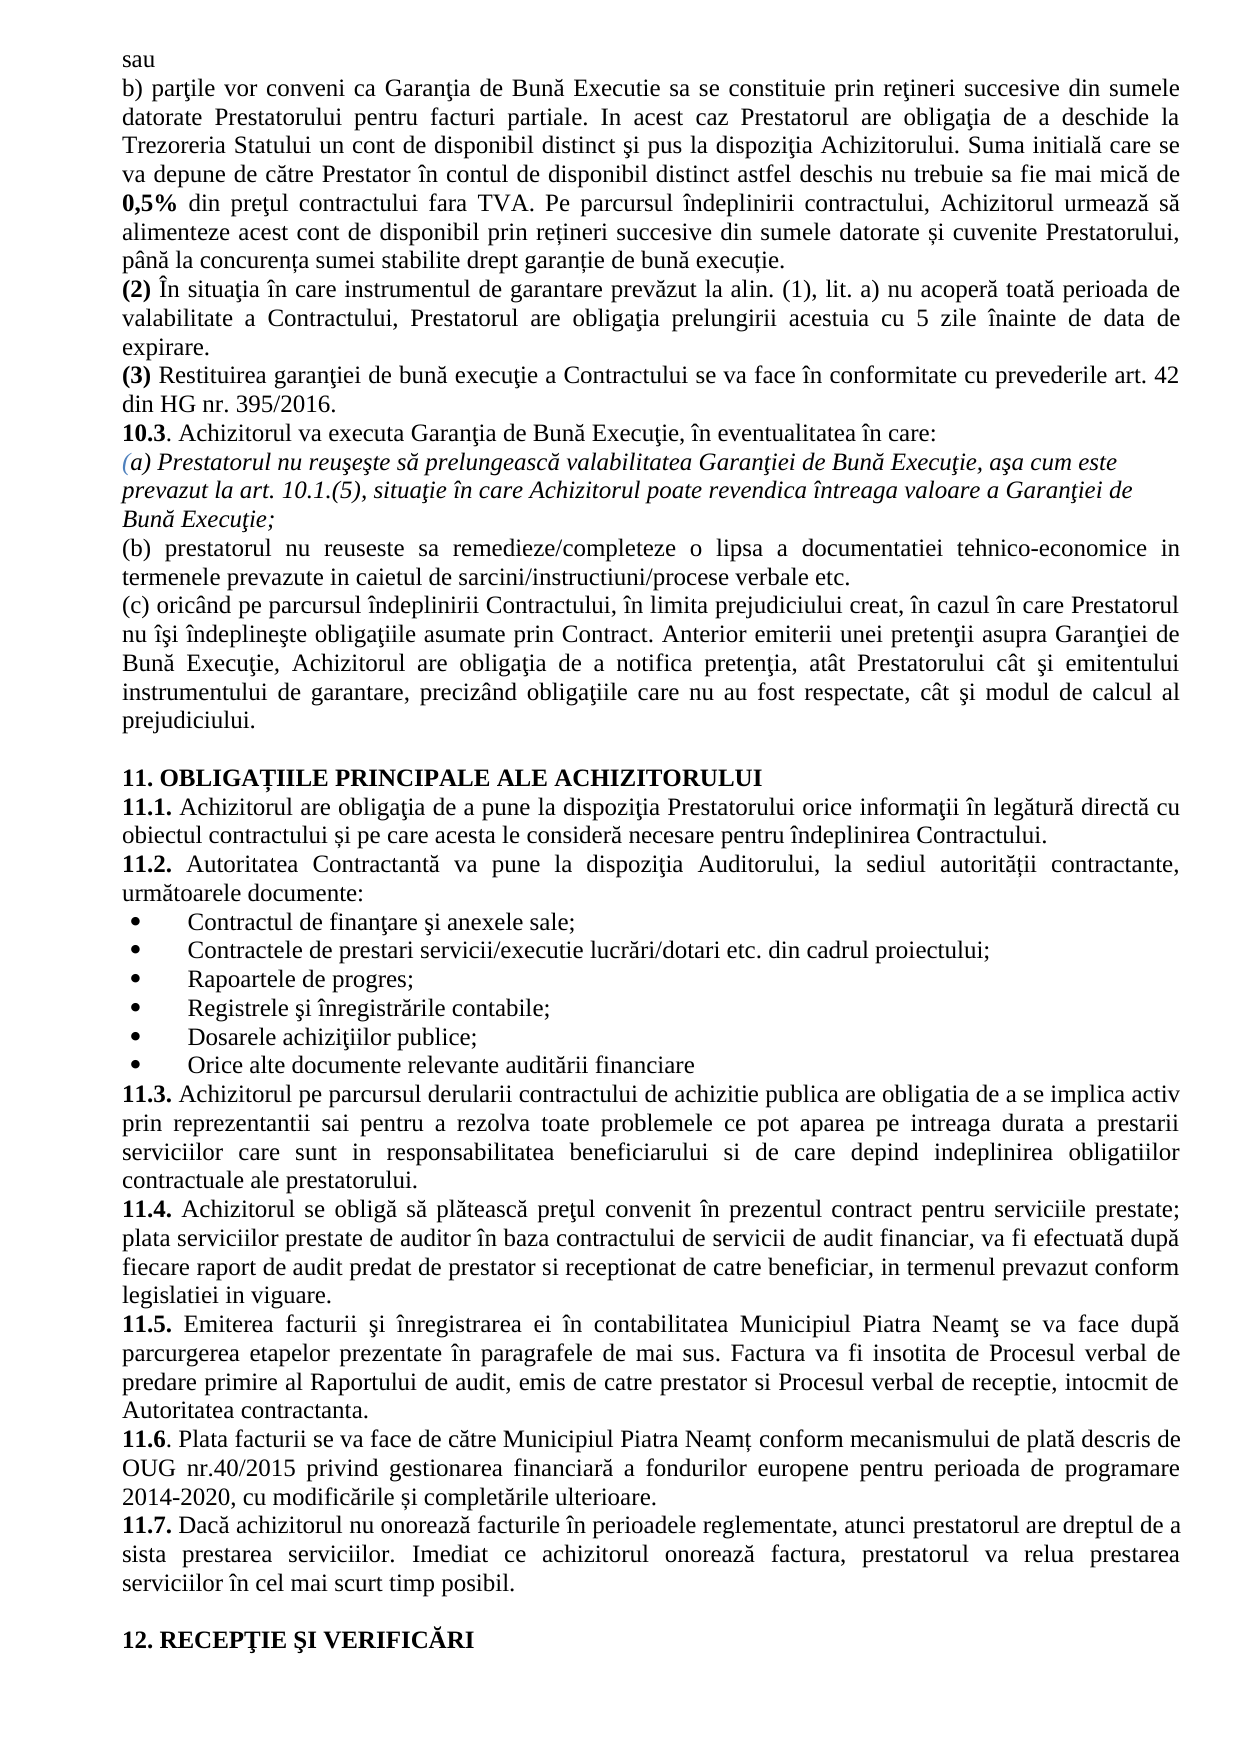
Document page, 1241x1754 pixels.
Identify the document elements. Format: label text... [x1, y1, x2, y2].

list Rapoartele de progres; [131, 964, 1181, 993]
text 12. RECEPŢIE ŞI VERIFICĂRI [122, 1626, 1181, 1654]
subtitle (a) Prestatorul nu reuşeşte să prelungească valabilitatea Garanţiei de Bună Execuţie, aşa cum este prevazut la art. 10.1.(5), situaţie în care Achizitorul poate revendica întreaga valoare a Garanţiei de Bună Execuţie; [94, 447, 1181, 533]
text (2) În situaţia în care instrumentul de garantare prevăzut la alin. (1), lit. a) nu acoperă toată perioada de valabilitate a Contractului, Prestatorul are obligaţia prelungirii acestuia cu 5 zile înainte de data de expirare. [94, 274, 1181, 361]
list Dosarele achiziţiilor publice; [131, 1022, 1181, 1051]
text 11.1. Achizitorul are obligaţia de a pune la dispoziţia Prestatorului orice informaţii în legătură directă cu obiectul contractului și pe care acesta le consideră necesare pentru îndeplinirea Contractului. [122, 792, 1181, 849]
text 11.3. Achizitorul pe parcursul derularii contractului de achizitie publica are obligatia de a se implica activ prin reprezentantii sai pentru a rezolva toate problemele ce pot aparea pe intreaga durata a prestarii serviciilor care sunt in responsabilitatea beneficiarului si de care depind indeplinirea obligatiilor contractuale ale prestatorului. [122, 1079, 1181, 1194]
list Contractul de finanţare şi anexele sale; [131, 907, 1181, 936]
text 11.6. Plata facturii se va face de către Municipiul Piatra Neamț conform mecanismului de plată descris de OUG nr.40/2015 privind gestionarea financiară a fondurilor europene pentru perioada de programare 2014-2020, cu modificările și completările ulterioare. [122, 1424, 1181, 1511]
text sau [122, 44, 1181, 73]
text b) parţile vor conveni ca Garanţia de Bună Executie sa se constituie prin reţineri succesive din sumele datorate Prestatorului pentru facturi partiale. In acest caz Prestatorul are obligaţia de a deschide la Trezoreria Statului un cont de disponibil distinct şi pus la dispoziţia Achizitorului. Suma initială care se va depune de către Prestator în contul de disponibil distinct astfel deschis nu trebuie sa fie mai mică de 0,5% din preţul contractului fara TVA. Pe parcursul îndeplinirii contractului, Achizitorul urmează să alimenteze acest cont de disponibil prin rețineri succesive din sumele datorate și cuvenite Prestatorului, până la concurența sumei stabilite drept garanție de bună execuție. [122, 73, 1181, 274]
text 11.4. Achizitorul se obligă să plătească preţul convenit în prezentul contract pentru serviciile prestate; plata serviciilor prestate de auditor în baza contractului de servicii de audit financiar, va fi efectuată după fiecare raport de audit predat de prestator si receptionat de catre beneficiar, in termenul prevazut conform legislatiei in viguare. [122, 1194, 1181, 1309]
list Contractele de prestari servicii/executie lucrări/dotari etc. din cadrul proiectului; [131, 936, 1181, 964]
text (c) oricând pe parcursul îndeplinirii Contractului, în limita prejudiciului creat, în cazul în care Prestatorul nu îşi îndeplineşte obligaţiile asumate prin Contract. Anterior emiterii unei pretenţii asupra Garanţiei de Bună Execuţie, Achizitorul are obligaţia de a notifica pretenţia, atât Prestatorului cât şi emitentului instrumentului de garantare, precizând obligaţiile care nu au fost respectate, cât şi modul de calcul al prejudiciului. [122, 591, 1181, 734]
text (3) Restituirea garanţiei de bună execuţie a Contractului se va face în conformitate cu prevederile art. 42 din HG nr. 395/2016. [122, 361, 1181, 418]
text (b) prestatorul nu reuseste sa remedieze/completeze o lipsa a documentatiei tehnico-economice in termenele prevazute in caietul de sarcini/instructiuni/procese verbale etc. [122, 533, 1181, 591]
text 11.5. Emiterea facturii şi înregistrarea ei în contabilitatea Municipiul Piatra Neamţ se va face după parcurgerea etapelor prezentate în paragrafele de mai sus. Factura va fi insotita de Procesul verbal de predare primire al Raportului de audit, emis de catre prestator si Procesul verbal de receptie, intocmit de Autoritatea contractanta. [122, 1309, 1181, 1424]
text 11.2. Autoritatea Contractantă va pune la dispoziţia Auditorului, la sediul autorității contractante, următoarele documente: [122, 849, 1181, 907]
text 11. OBLIGAȚIILE PRINCIPALE ALE ACHIZITORULUI [122, 763, 1181, 792]
list Registrele şi înregistrările contabile; [131, 993, 1181, 1022]
list Orice alte documente relevante auditării financiare [131, 1051, 1181, 1079]
text 11.7. Dacă achizitorul nu onorează facturile în perioadele reglementate, atunci prestatorul are dreptul de a sista prestarea serviciilor. Imediat ce achizitorul onorează factura, prestatorul va relua prestarea serviciilor în cel mai scurt timp posibil. [122, 1511, 1181, 1597]
text 10.3. Achizitorul va executa Garanţia de Bună Execuţie, în eventualitatea în care: [94, 418, 1181, 447]
